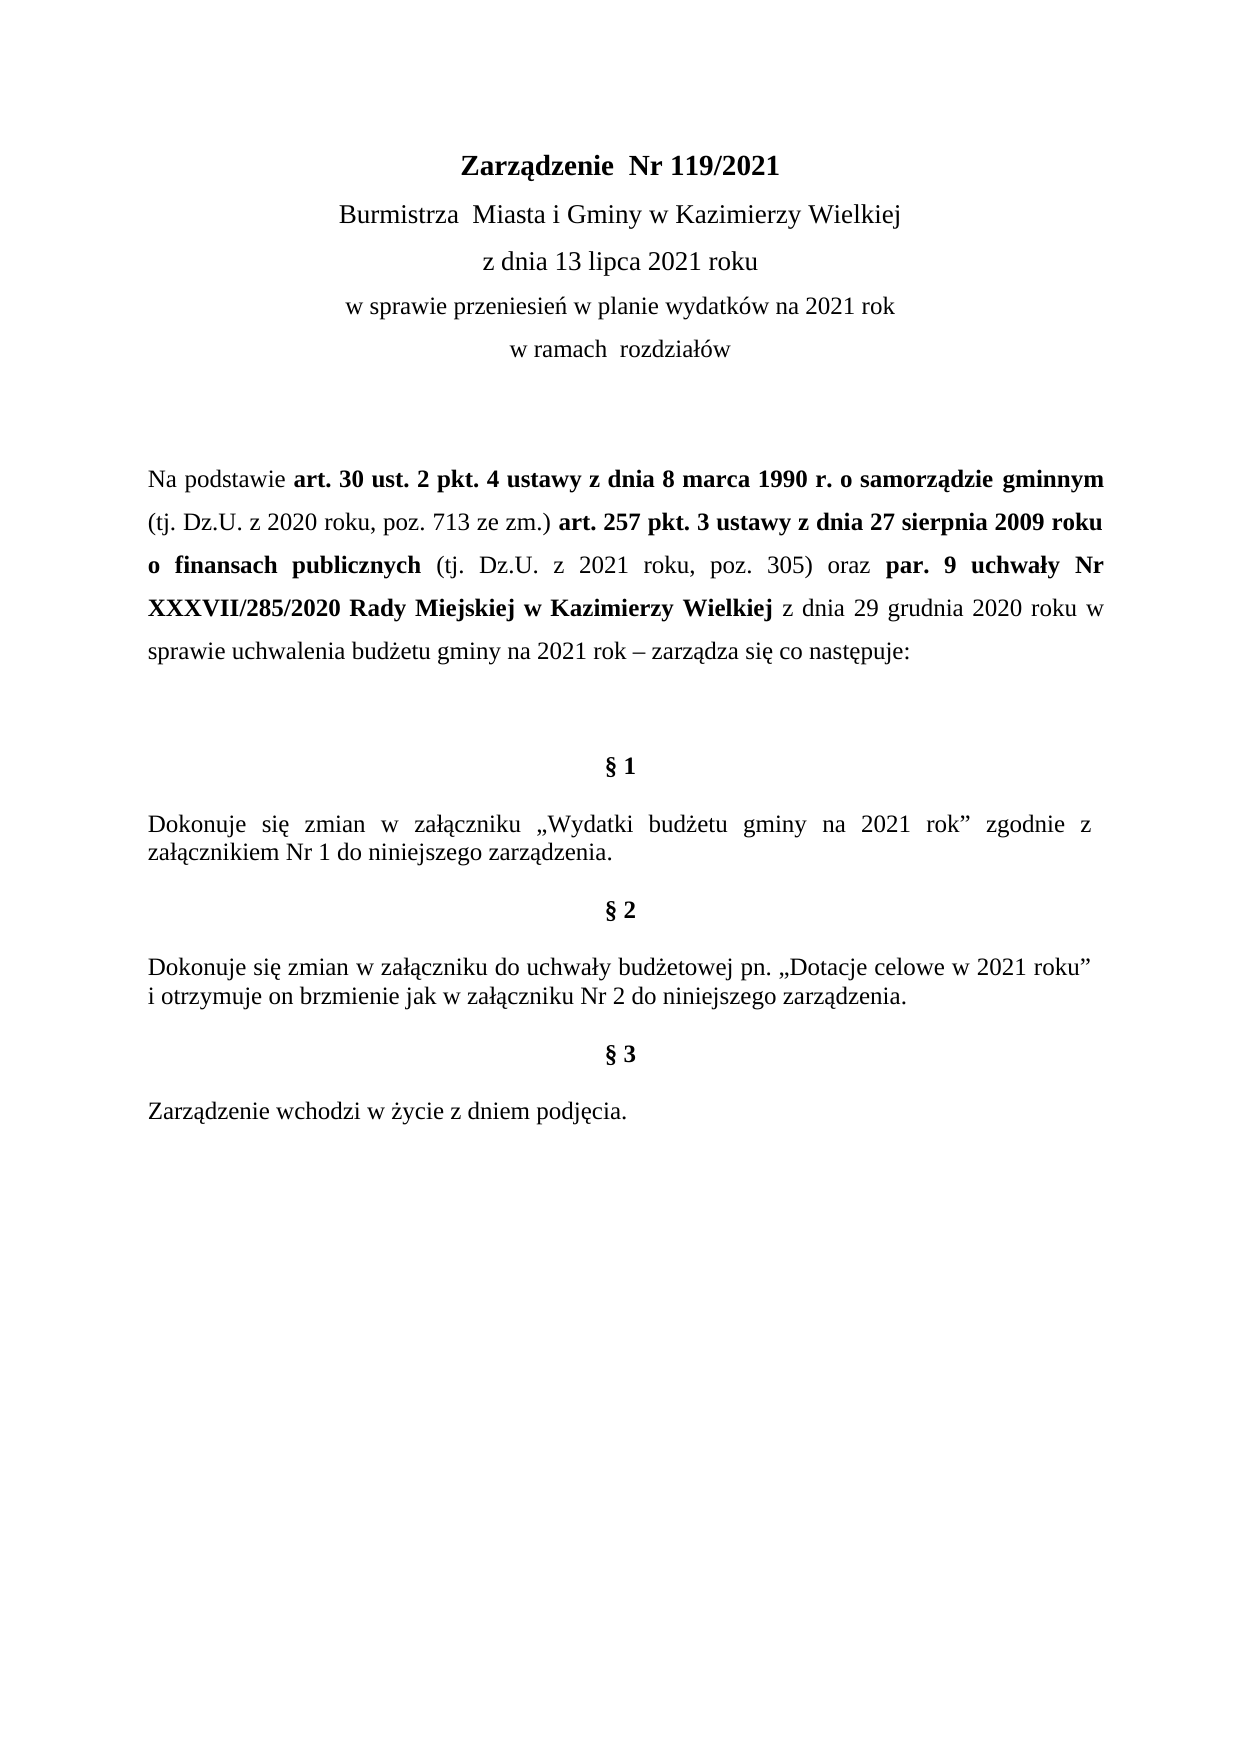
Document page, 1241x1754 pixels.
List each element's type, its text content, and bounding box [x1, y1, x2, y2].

text § 1 [148, 751, 1093, 780]
subtitle Zarządzenie Nr 119/2021 [148, 148, 1093, 181]
text Zarządzenie wchodzi w życie z dniem podjęcia. [148, 1096, 1093, 1125]
text z dnia 13 lipca 2021 roku [148, 244, 1093, 276]
text § 2 [148, 895, 1093, 924]
text Na podstawie art. 30 ust. 2 pkt. 4 ustawy z dnia 8 marca 1990 r. o samorządzie gminnym (tj. Dz.U. z 2020 roku, poz. 713 ze zm.) art. 257 pkt. 3 ustawy z dnia 27 sierpnia 2009 roku o finansach publicznych (tj. Dz.U. z 2021 roku, poz. 305) oraz par. 9 uchwały Nr XXXVII/285/2020 Rady Miejskiej w Kazimierzy Wielkiej z dnia 29 grudnia 2020 roku w sprawie uchwalenia budżetu gminy na 2021 rok – zarządza się co następuje: [148, 464, 1104, 665]
text Dokonuje się zmian w załączniku do uchwały budżetowej pn. „Dotacje celowe w 2021 roku” i otrzymuje on brzmienie jak w załączniku Nr 2 do niniejszego zarządzenia. [148, 952, 1093, 1010]
text Dokonuje się zmian w załączniku „Wydatki budżetu gminy na 2021 rok” zgodnie z załącznikiem Nr 1 do niniejszego zarządzenia. [148, 809, 1093, 866]
text w sprawie przeniesień w planie wydatków na 2021 rok [148, 291, 1093, 320]
text w ramach rozdziałów [148, 334, 1093, 363]
text § 3 [148, 1039, 1093, 1067]
subtitle Burmistrza Miasta i Gminy w Kazimierzy Wielkiej [148, 198, 1093, 229]
